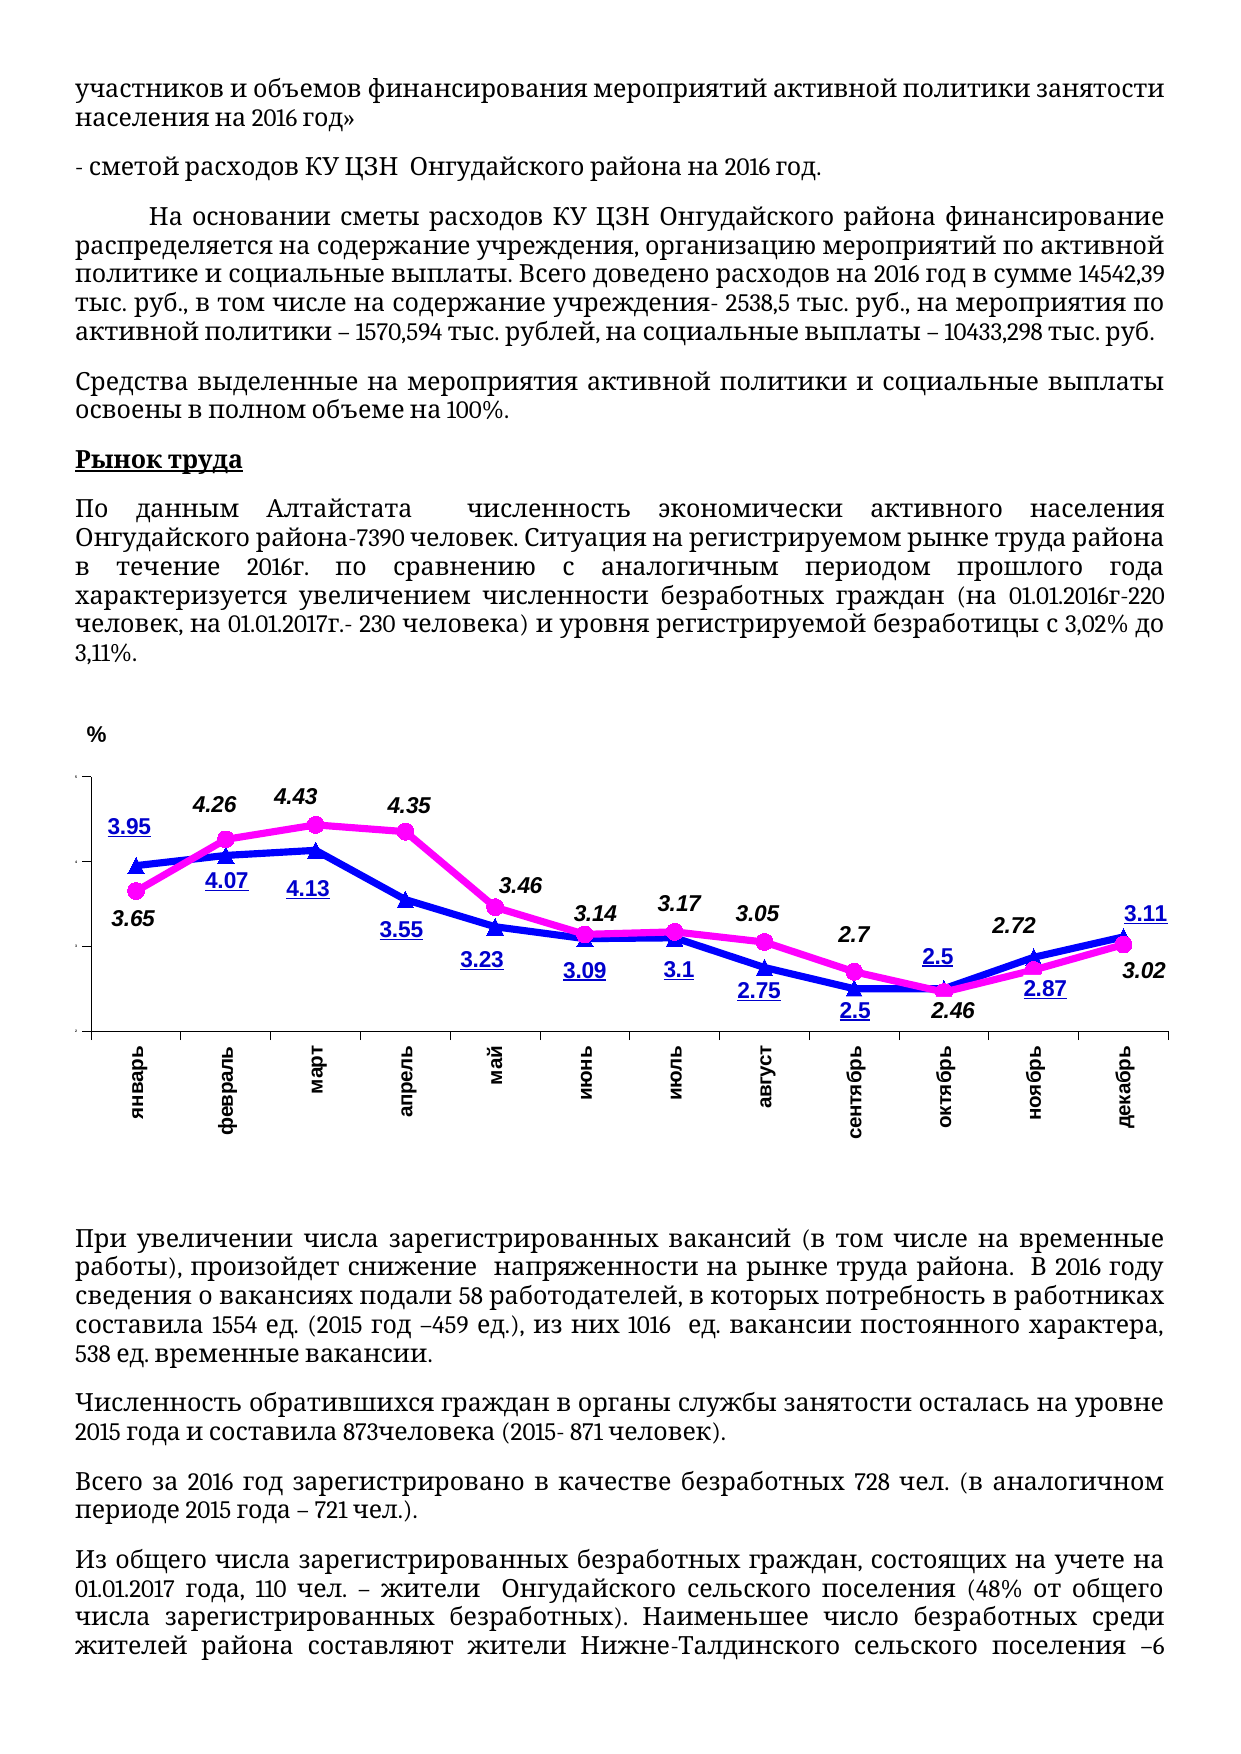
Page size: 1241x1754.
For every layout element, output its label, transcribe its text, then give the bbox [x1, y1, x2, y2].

text Средства выделенные на мероприятия активной политики и социальные выплаты освоены в полном объеме на 100%. [75, 367, 1165, 425]
text При увеличении числа зарегистрированных вакансий (в том числе на временные работы), произойдет снижение напряженности на рынке труда района. В 2016 году сведения о вакансиях подали 58 работодателей, в которых потребность в работниках составила 1554 ед. (2015 год –459 ед.), из них 1016 ед. вакансии постоянного характера, 538 ед. временные вакансии. [75, 1224, 1165, 1368]
text Рынок труда [75, 446, 1165, 474]
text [75, 1546, 1165, 1661]
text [75, 75, 1165, 132]
text Всего за 2016 год зарегистрировано в качестве безработных 728 чел. (в аналогичном периоде 2015 года – 721 чел.). [75, 1467, 1165, 1525]
text По данным Алтайстата численность экономически активного населения Онгудайского района-7390 человек. Ситуация на регистрируемом рынке труда района в течение 2016г. по сравнению с аналогичным периодом прошлого года характеризуется увеличением численности безработных граждан (на 01.01.2016г-220 человек, на 01.01.2017г.- 230 человека) и уровня регистрируемой безработицы с 3,02% до 3,11%. [75, 495, 1165, 668]
text - сметой расходов КУ ЦЗН Онгудайского района на 2016 год. [75, 153, 1165, 182]
text На основании сметы расходов КУ ЦЗН Онгудайского района финансирование распределяется на содержание учреждения, организацию мероприятий по активной политике и социальные выплаты. Всего доведено расходов на 2016 год в сумме 14542,39 тыс. руб., в том числе на содержание учреждения- 2538,5 тыс. руб., на мероприятия по активной политики – 1570,594 тыс. рублей, на социальные выплаты – 10433,298 тыс. руб. [75, 203, 1165, 347]
text Численность обратившихся граждан в органы службы занятости осталась на уровне 2015 года и составила 873человека (2015- 871 человек). [75, 1389, 1165, 1447]
